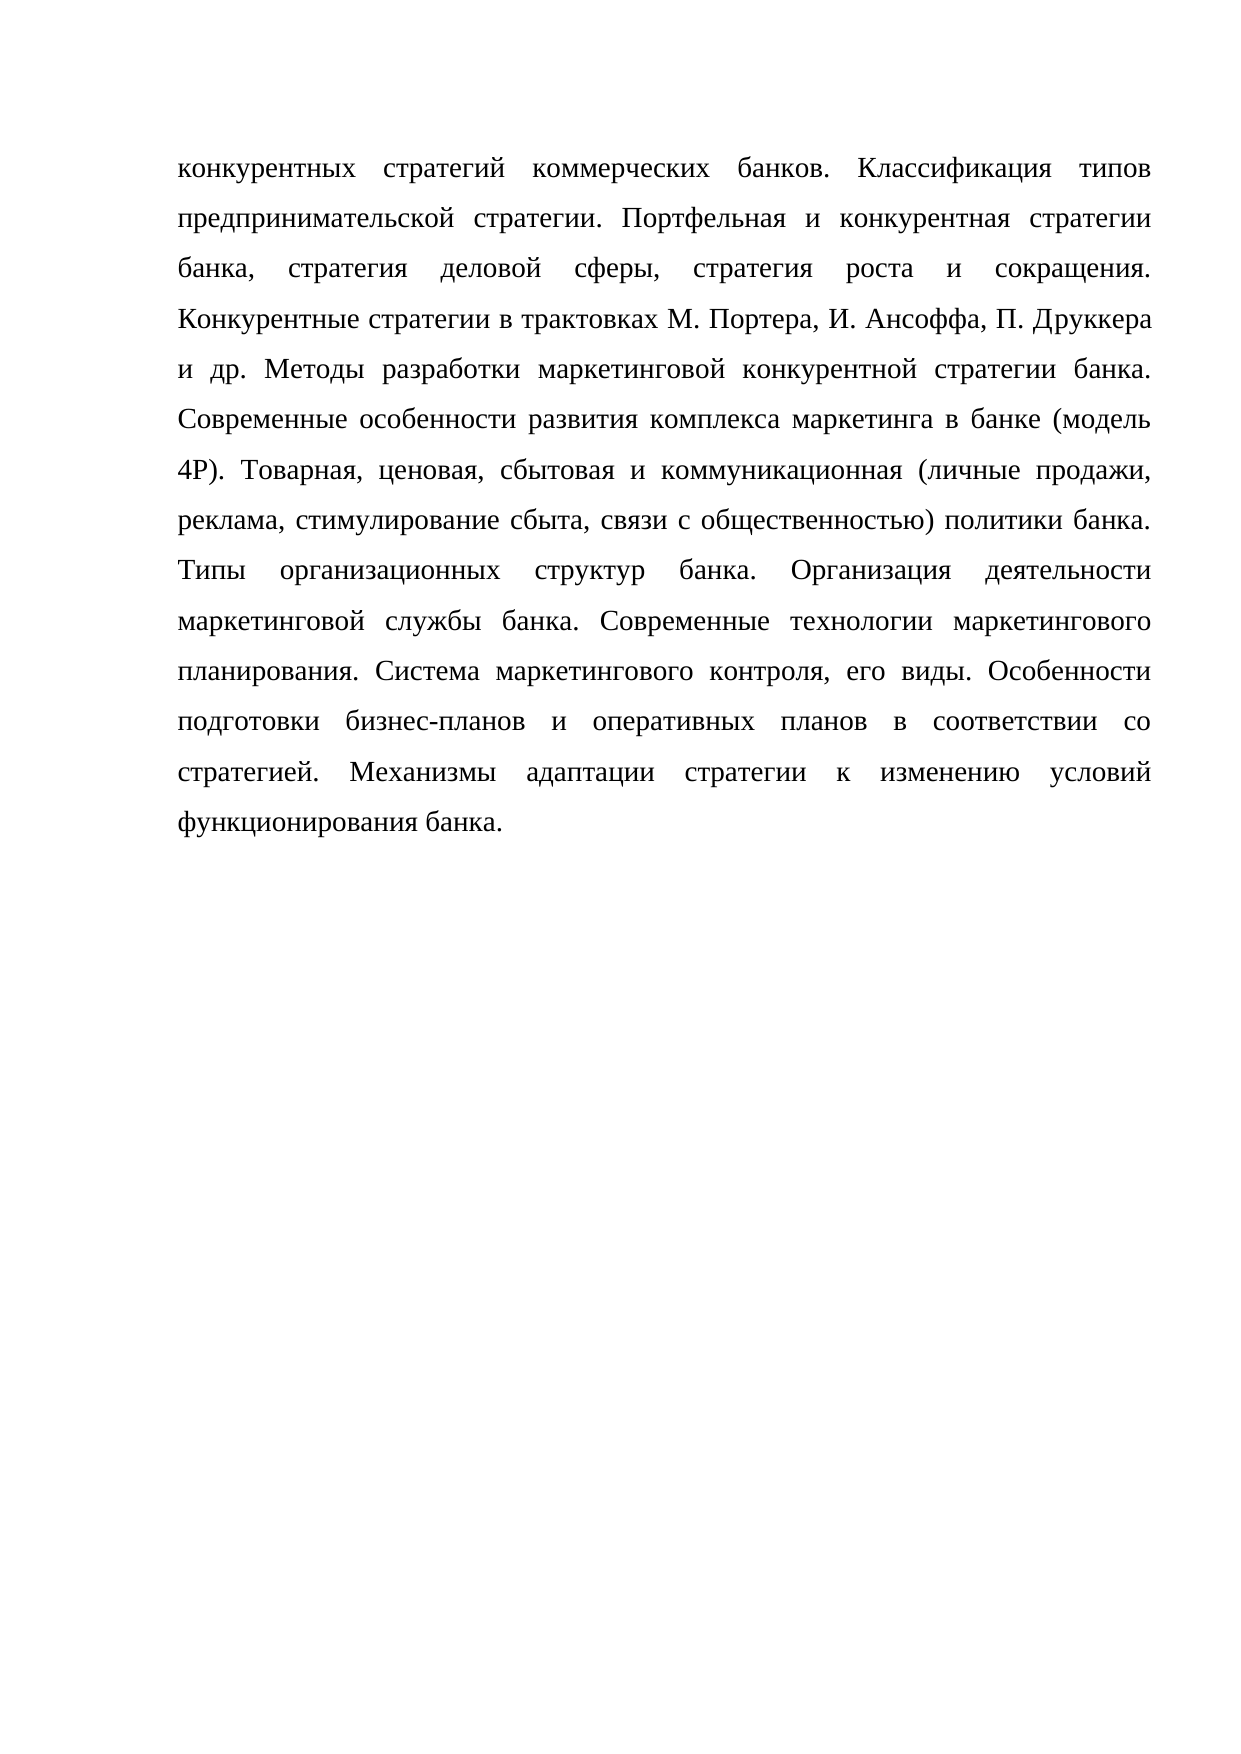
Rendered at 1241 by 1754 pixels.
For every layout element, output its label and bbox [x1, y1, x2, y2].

text [177, 150, 1152, 838]
